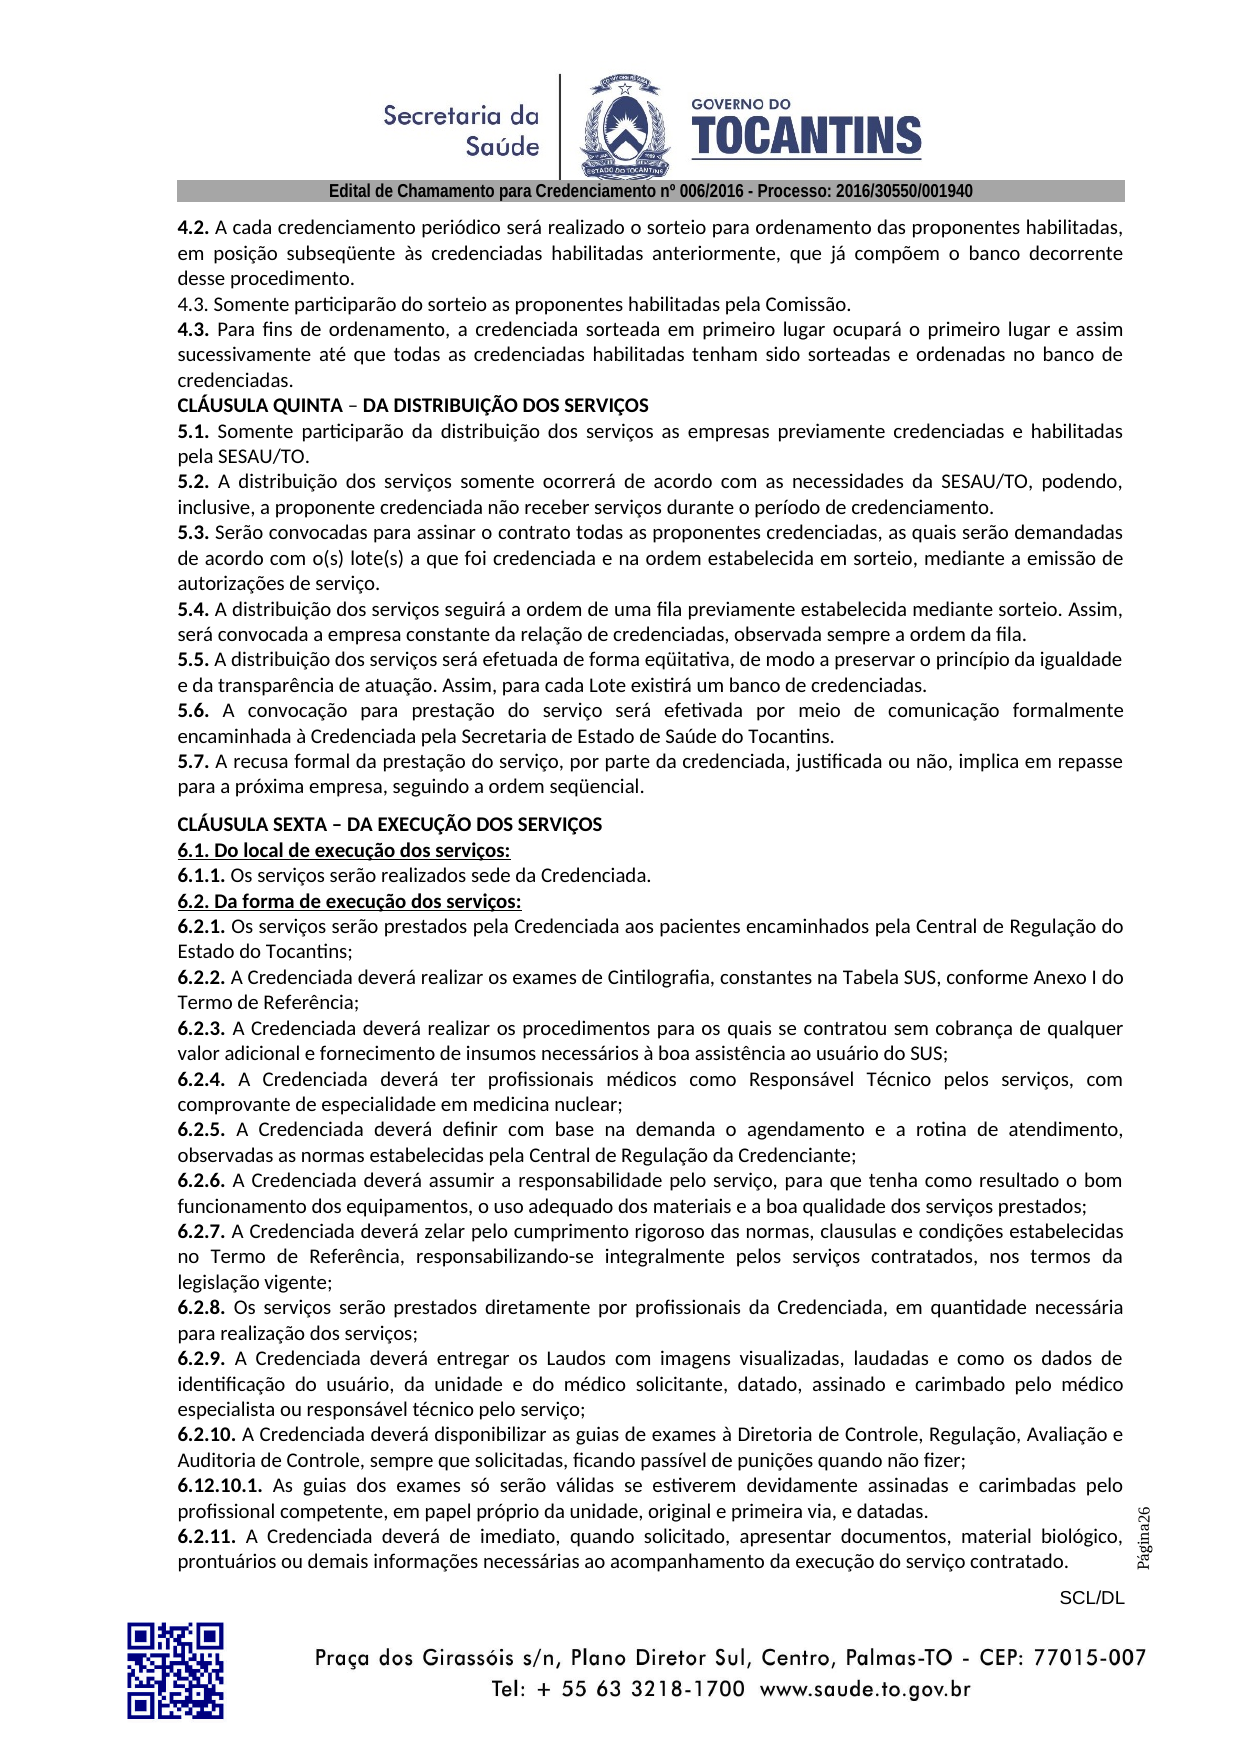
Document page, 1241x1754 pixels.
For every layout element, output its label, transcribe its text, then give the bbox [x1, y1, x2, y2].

text 6.2.8. Os serviços serão prestados diretamente por profissionais da Credenciada, em quantidade necessária para realização dos serviços; [177, 1294, 1125, 1345]
text 6.2.7. A Credenciada deverá zelar pelo cumprimento rigoroso das normas, clausulas e condições estabelecidas no Termo de Referência, responsabilizando-se integralmente pelos serviços contratados, nos termos da legislação vigente; [177, 1218, 1125, 1294]
text 5.4. A distribuição dos serviços seguirá a ordem de uma fila previamente estabelecida mediante sorteio. Assim, será convocada a empresa constante da relação de credenciadas, observada sempre a ordem da fila. [177, 596, 1125, 647]
text 6.2.5. A Credenciada deverá definir com base na demanda o agendamento e a rotina de atendimento, observadas as normas estabelecidas pela Central de Regulação da Credenciante; [177, 1117, 1125, 1167]
picture [123, 1618, 1146, 1723]
text 6.2.2. A Credenciada deverá realizar os exames de Cintilografia, constantes na Tabela SUS, conforme Anexo I do Termo de Referência; [177, 964, 1125, 1015]
text CLÁUSULA QUINTA – DA DISTRIBUIÇÃO DOS SERVIÇOS [177, 392, 1125, 418]
text 6.2.1. Os serviços serão prestados pela Credenciada aos pacientes encaminhados pela Central de Regulação do Estado do Tocantins; [177, 913, 1125, 964]
text CLÁUSULA SEXTA – DA EXECUÇÃO DOS SERVIÇOS [177, 812, 1125, 837]
text 6.2.4. A Credenciada deverá ter profissionais médicos como Responsável Técnico pelos serviços, com comprovante de especialidade em medicina nuclear; [177, 1066, 1125, 1117]
text 6.2.6. A Credenciada deverá assumir a responsabilidade pelo serviço, para que tenha como resultado o bom funcionamento dos equipamentos, o uso adequado dos materiais e a boa qualidade dos serviços prestados; [177, 1167, 1125, 1218]
text 6.2. Da forma de execução dos serviços: [177, 888, 1125, 913]
text 4.3. Para fins de ordenamento, a credenciada sorteada em primeiro lugar ocupará o primeiro lugar e assim sucessivamente até que todas as credenciadas habilitadas tenham sido sorteadas e ordenadas no banco de credenciadas. [177, 316, 1125, 392]
text 5.5. A distribuição dos serviços será efetuada de forma eqüitativa, de modo a preservar o princípio da igualdade e da transparência de atuação. Assim, para cada Lote existirá um banco de credenciadas. [177, 647, 1125, 697]
text 6.2.10. A Credenciada deverá disponibilizar as guias de exames à Diretoria de Controle, Regulação, Avaliação e Auditoria de Controle, sempre que solicitadas, ficando passível de punições quando não fizer; [177, 1422, 1125, 1472]
text 5.2. A distribuição dos serviços somente ocorrerá de acordo com as necessidades da SESAU/TO, podendo, inclusive, a proponente credenciada não receber serviços durante o período de credenciamento. [177, 469, 1125, 519]
text 6.2.9. A Credenciada deverá entregar os Laudos com imagens visualizadas, laudadas e como os dados de identificação do usuário, da unidade e do médico solicitante, datado, assinado e carimbado pelo médico especialista ou responsável técnico pelo serviço; [177, 1345, 1125, 1422]
text 5.1. Somente participarão da distribuição dos serviços as empresas previamente credenciadas e habilitadas pela SESAU/TO. [177, 418, 1125, 469]
text 6.1.1. Os serviços serão realizados sede da Credenciada. [177, 862, 1125, 888]
text 4.2. A cada credenciamento periódico será realizado o sorteio para ordenamento das proponentes habilitadas, em posição subseqüente às credenciadas habilitadas anteriormente, que já compõem o banco decorrente desse procedimento. [177, 214, 1125, 291]
text 6.2.11. A Credenciada deverá de imediato, quando solicitado, apresentar documentos, material biológico, prontuários ou demais informações necessárias ao acompanhamento da execução do serviço contratado. [177, 1523, 1125, 1574]
text 6.1. Do local de execução dos serviços: [177, 837, 1125, 862]
text 5.6. A convocação para prestação do serviço será efetivada por meio de comunicação formalmente encaminhada à Credenciada pela Secretaria de Estado de Saúde do Tocantins. [177, 697, 1125, 748]
text 5.3. Serão convocadas para assinar o contrato todas as proponentes credenciadas, as quais serão demandadas de acordo com o(s) lote(s) a que foi credenciada e na ordem estabelecida em sorteio, mediante a emissão de autorizações de serviço. [177, 519, 1125, 596]
text 6.2.3. A Credenciada deverá realizar os procedimentos para os quais se contratou sem cobrança de qualquer valor adicional e fornecimento de insumos necessários à boa assistência ao usuário do SUS; [177, 1015, 1125, 1066]
text 6.12.10.1. As guias dos exames só serão válidas se estiverem devidamente assinadas e carimbadas pelo profissional competente, em papel próprio da unidade, original e primeira via, e datadas. [177, 1472, 1125, 1523]
text 5.7. A recusa formal da prestação do serviço, por parte da credenciada, justificada ou não, implica em repasse para a próxima empresa, seguindo a ordem seqüencial. [177, 748, 1125, 799]
picture [0, 0, 1188, 202]
text 4.3. Somente participarão do sorteio as proponentes habilitadas pela Comissão. [177, 291, 1125, 316]
